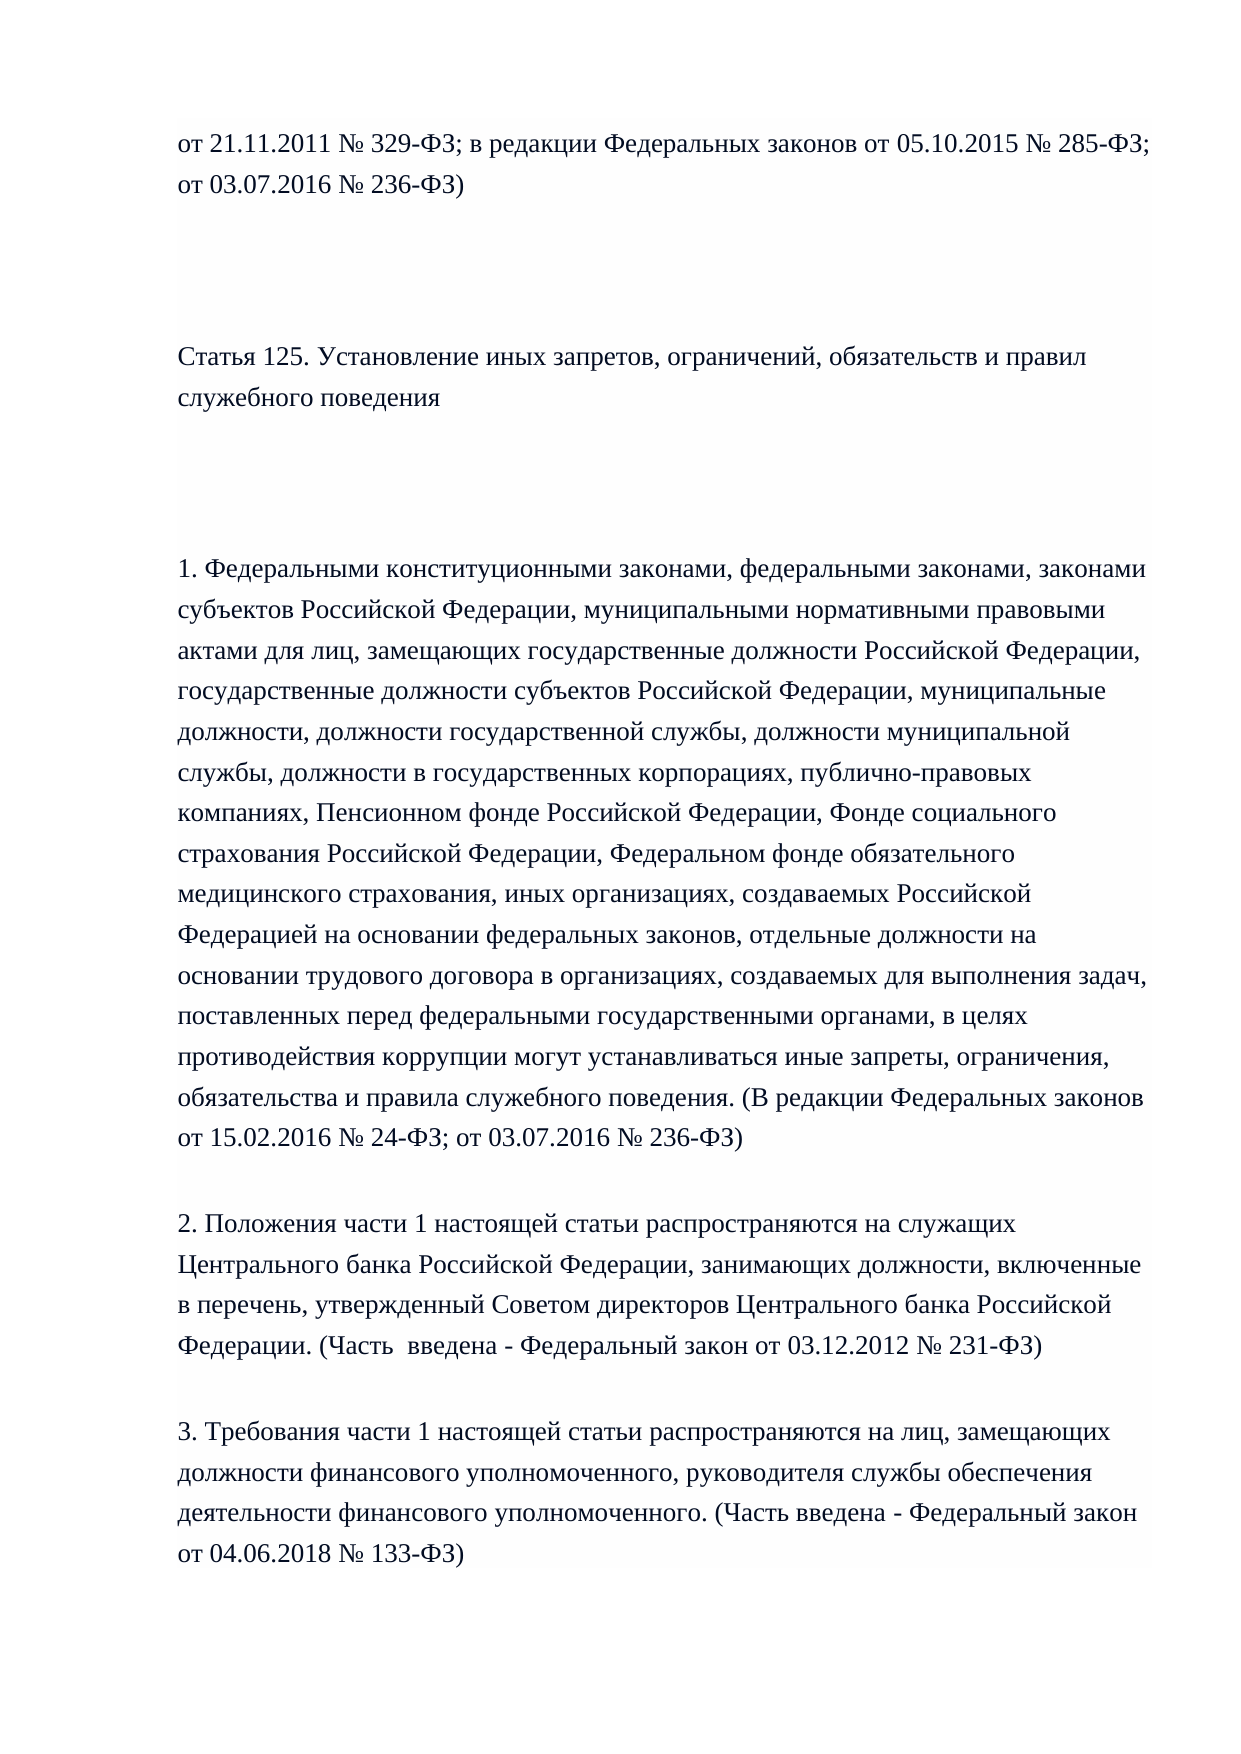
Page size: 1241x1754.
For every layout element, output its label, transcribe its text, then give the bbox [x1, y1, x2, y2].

text 3. Требования части 1 настоящей статьи распространяются на лиц, замещающих должности финансового уполномоченного, руководителя службы обеспечения деятельности финансового уполномоченного. (Часть введена - Федеральный закон от 04.06.2018 № 133-ФЗ) [177, 1406, 1152, 1568]
text 2. Положения части 1 настоящей статьи распространяются на служащих Центрального банка Российской Федерации, занимающих должности, включенные в перечень, утвержденный Советом директоров Центрального банка Российской Федерации. (Часть введена - Федеральный закон от 03.12.2012 № 231-ФЗ) [177, 1198, 1152, 1360]
text 1. Федеральными конституционными законами, федеральными законами, законами субъектов Российской Федерации, муниципальными нормативными правовыми актами для лиц, замещающих государственные должности Российской Федерации, государственные должности субъектов Российской Федерации, муниципальные должности, должности государственной службы, должности муниципальной службы, должности в государственных корпорациях, публично-правовых компаниях, Пенсионном фонде Российской Федерации, Фонде социального страхования Российской Федерации, Федеральном фонде обязательного медицинского страхования, иных организациях, создаваемых Российской Федерацией на основании федеральных законов, отдельные должности на основании трудового договора в организациях, создаваемых для выполнения задач, поставленных перед федеральными государственными органами, в целях противодействия коррупции могут устанавливаться иные запреты, ограничения, обязательства и правила служебного поведения. (В редакции Федеральных законов от 15.02.2016 № 24-ФЗ; от 03.07.2016 № 236-ФЗ) [177, 543, 1152, 1152]
text Статья 125. Установление иных запретов, ограничений, обязательств и правил служебного поведения [177, 331, 1152, 412]
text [177, 118, 1152, 199]
